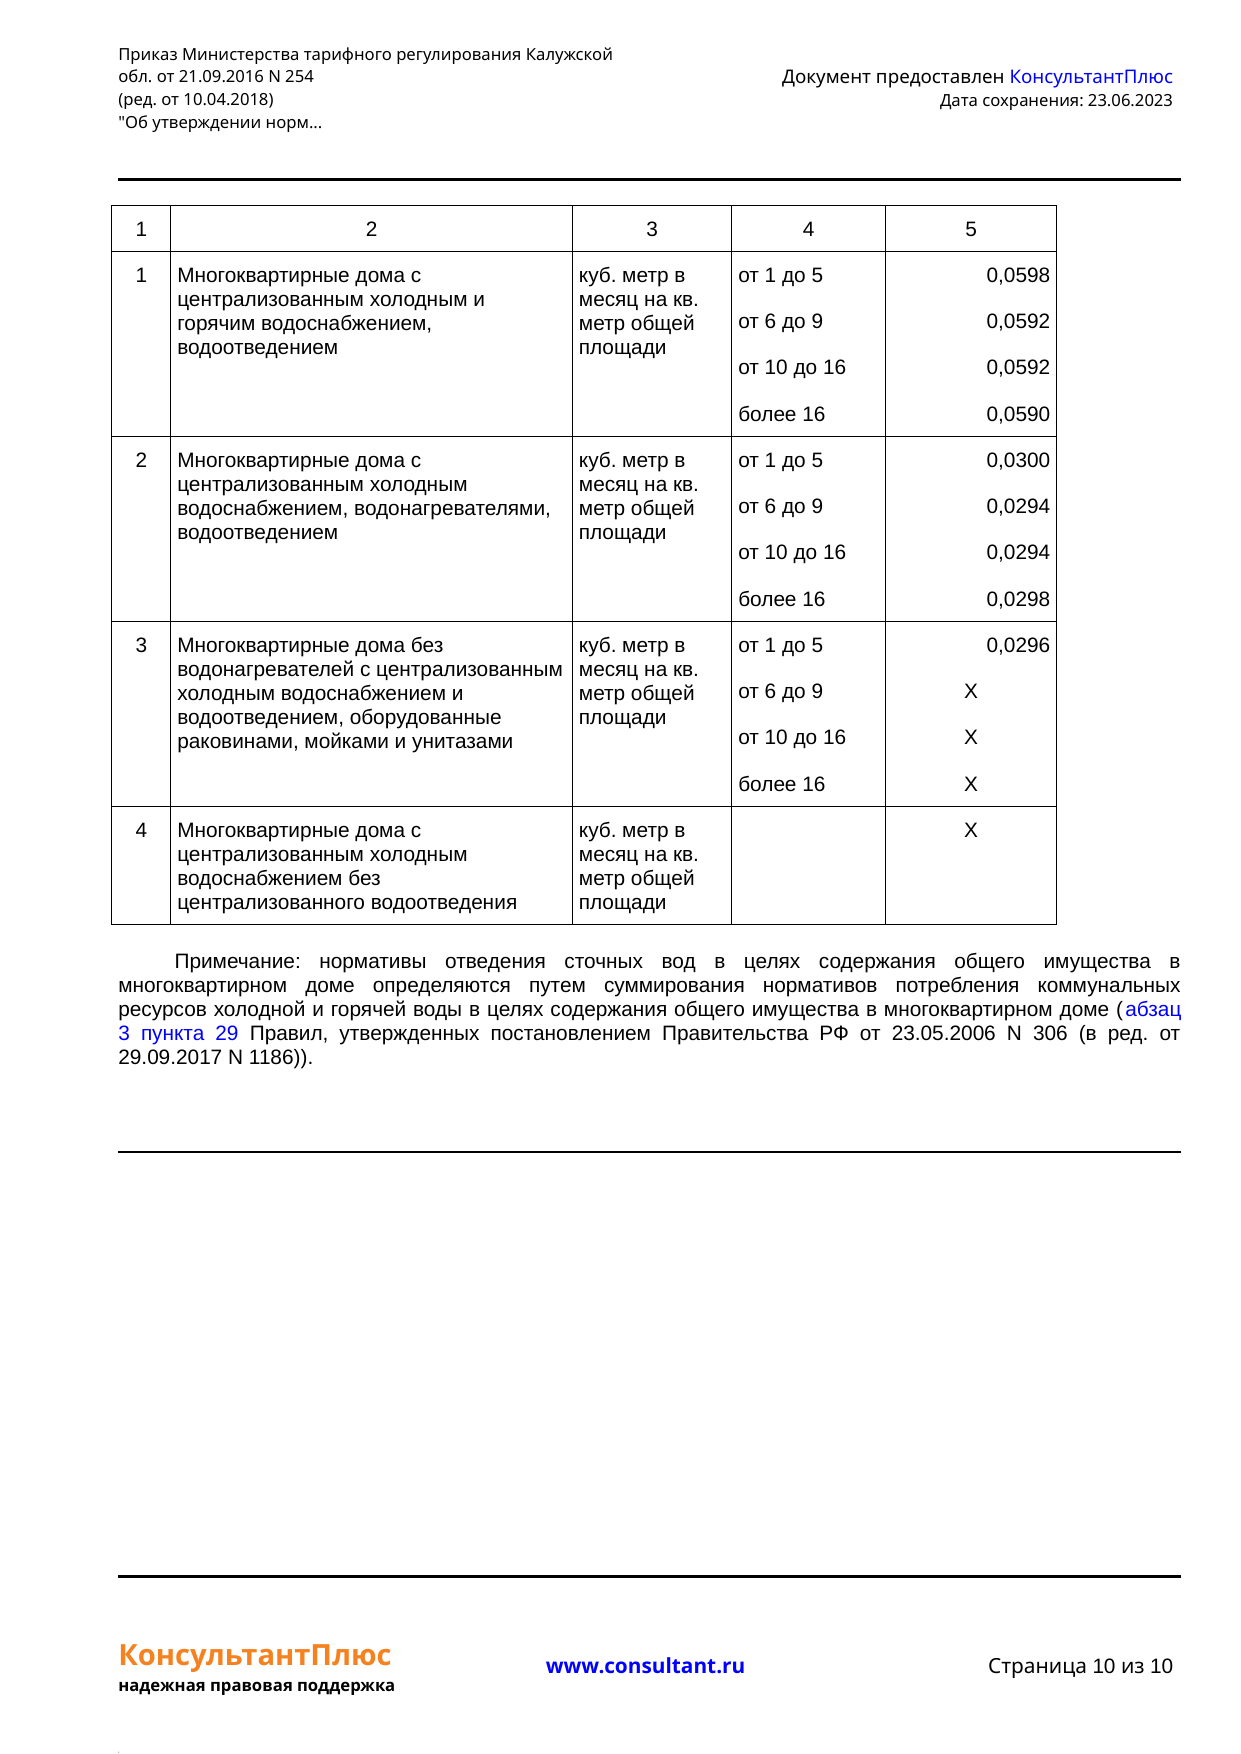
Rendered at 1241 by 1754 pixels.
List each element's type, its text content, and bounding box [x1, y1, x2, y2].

table_cell X [886, 807, 1056, 924]
table_cell 2 [171, 206, 572, 251]
table_cell X [886, 714, 1056, 760]
table_cell 0,0598 [886, 252, 1056, 297]
table_cell 4 [732, 206, 885, 251]
table_cell 5 [886, 206, 1056, 251]
table_cell от 1 до 5 [732, 252, 885, 297]
table_cell Многоквартирные дома без водонагревателей с централизованным холодным водоснабжением и водоотведением, оборудованные раковинами, мойками и унитазами [171, 622, 572, 806]
table_cell куб. метр в месяц на кв. метр общей площади [573, 807, 731, 924]
table_cell 0,0298 [886, 575, 1056, 621]
table_cell 0,0592 [886, 297, 1056, 343]
table_cell 1 [112, 206, 170, 251]
table_cell 0,0300 [886, 437, 1056, 482]
table_cell Многоквартирные дома с централизованным холодным и горячим водоснабжением, водоотведением [171, 252, 572, 436]
text Примечание: нормативы отведения сточных вод в целях содержания общего имущества в многоквартирном доме определяются путем суммирования нормативов потребления коммунальных ресурсов холодной и горячей воды в целях содержания общего имущества в многоквартирном доме (абзац 3 пункта 29 Правил, утвержденных постановлением Правительства РФ от 23.05.2006 N 306 (в ред. от 29.09.2017 N 1186)). [118, 949, 1181, 1069]
table_cell 3 [573, 206, 731, 251]
table_cell от 1 до 5 [732, 622, 885, 667]
table_cell 0,0590 [886, 390, 1056, 436]
table_cell куб. метр в месяц на кв. метр общей площади [573, 622, 731, 806]
table_cell от 1 до 5 [732, 437, 885, 482]
table_cell куб. метр в месяц на кв. метр общей площади [573, 252, 731, 436]
table_cell 0,0294 [886, 482, 1056, 528]
table_cell Многоквартирные дома с централизованным холодным водоснабжением без централизованного водоотведения [171, 807, 572, 924]
table_cell более 16 [732, 390, 885, 436]
table_cell от 10 до 16 [732, 344, 885, 390]
table_cell X [886, 667, 1056, 713]
table_cell от 6 до 9 [732, 667, 885, 713]
table_cell Многоквартирные дома с централизованным холодным водоснабжением, водонагревателями, водоотведением [171, 437, 572, 621]
table_cell 0,0294 [886, 529, 1056, 575]
table_cell 0,0296 [886, 622, 1056, 667]
table_cell 1 [112, 252, 170, 436]
table_cell 3 [112, 622, 170, 806]
table_cell более 16 [732, 760, 885, 806]
table_cell от 6 до 9 [732, 297, 885, 343]
table_cell от 10 до 16 [732, 714, 885, 760]
table_cell куб. метр в месяц на кв. метр общей площади [573, 437, 731, 621]
table_cell [732, 807, 885, 924]
table_cell более 16 [732, 575, 885, 621]
table_cell 2 [112, 437, 170, 621]
table_cell 0,0592 [886, 344, 1056, 390]
table_cell X [886, 760, 1056, 806]
table_cell 4 [112, 807, 170, 924]
table_cell от 10 до 16 [732, 529, 885, 575]
table_cell от 6 до 9 [732, 482, 885, 528]
